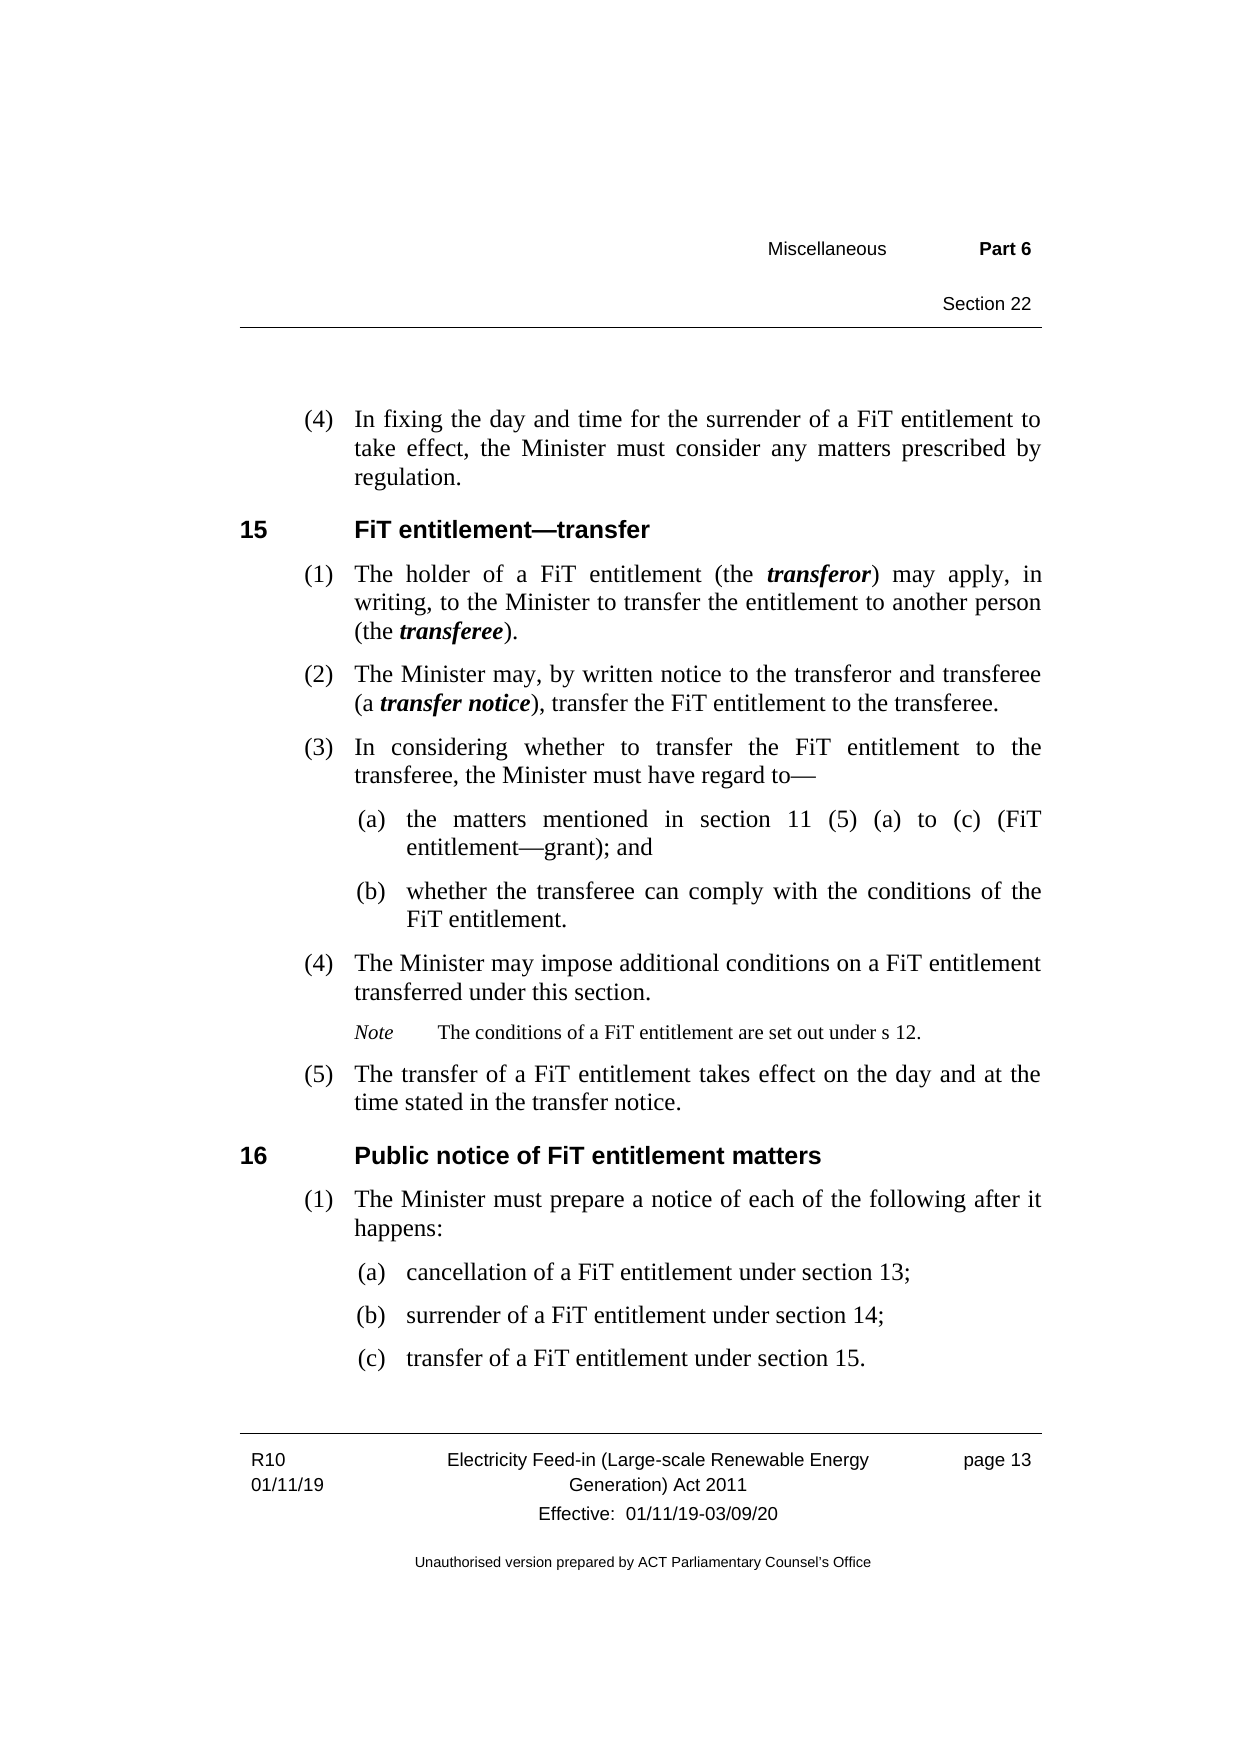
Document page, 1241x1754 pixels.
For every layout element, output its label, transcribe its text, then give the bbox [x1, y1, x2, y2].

text (a) cancellation of a FiT entitlement under section 13; [239, 1257, 1042, 1285]
text 15 FiT entitlement—transfer [239, 515, 1042, 544]
text (1) The Minister must prepare a notice of each of the following after it happens: [239, 1184, 1042, 1242]
text (a) the matters mentioned in section 11 (5) (a) to (c) (FiT entitlement—grant); and [239, 804, 1042, 861]
text Note The conditions of a FiT entitlement are set out under s 12. [354, 1020, 1042, 1044]
text (b) surrender of a FiT entitlement under section 14; [239, 1300, 1042, 1329]
text (b) whether the transferee can comply with the conditions of the FiT entitlement. [239, 876, 1042, 933]
text (3) In considering whether to transfer the FiT entitlement to the transferee, the Minister must have regard to— [239, 732, 1042, 789]
text (2) The Minister may, by written notice to the transferor and transferee (a transfer notice), transfer the FiT entitlement to the transferee. [239, 659, 1042, 717]
text (5) The transfer of a FiT entitlement takes effect on the day and at the time stated in the transfer notice. [239, 1059, 1042, 1116]
text (1) The holder of a FiT entitlement (the transferor) may apply, in writing, to the Minister to transfer the entitlement to another person (the transferee). [239, 559, 1042, 645]
text (4) In fixing the day and time for the surrender of a FiT entitlement to take effect, the Minister must consider any matters prescribed by regulation. [239, 404, 1042, 490]
text (c) transfer of a FiT entitlement under section 15. [239, 1343, 1042, 1372]
text 16 Public notice of FiT entitlement matters [239, 1141, 1042, 1170]
text (4) The Minister may impose additional conditions on a FiT entitlement transferred under this section. [239, 948, 1042, 1005]
